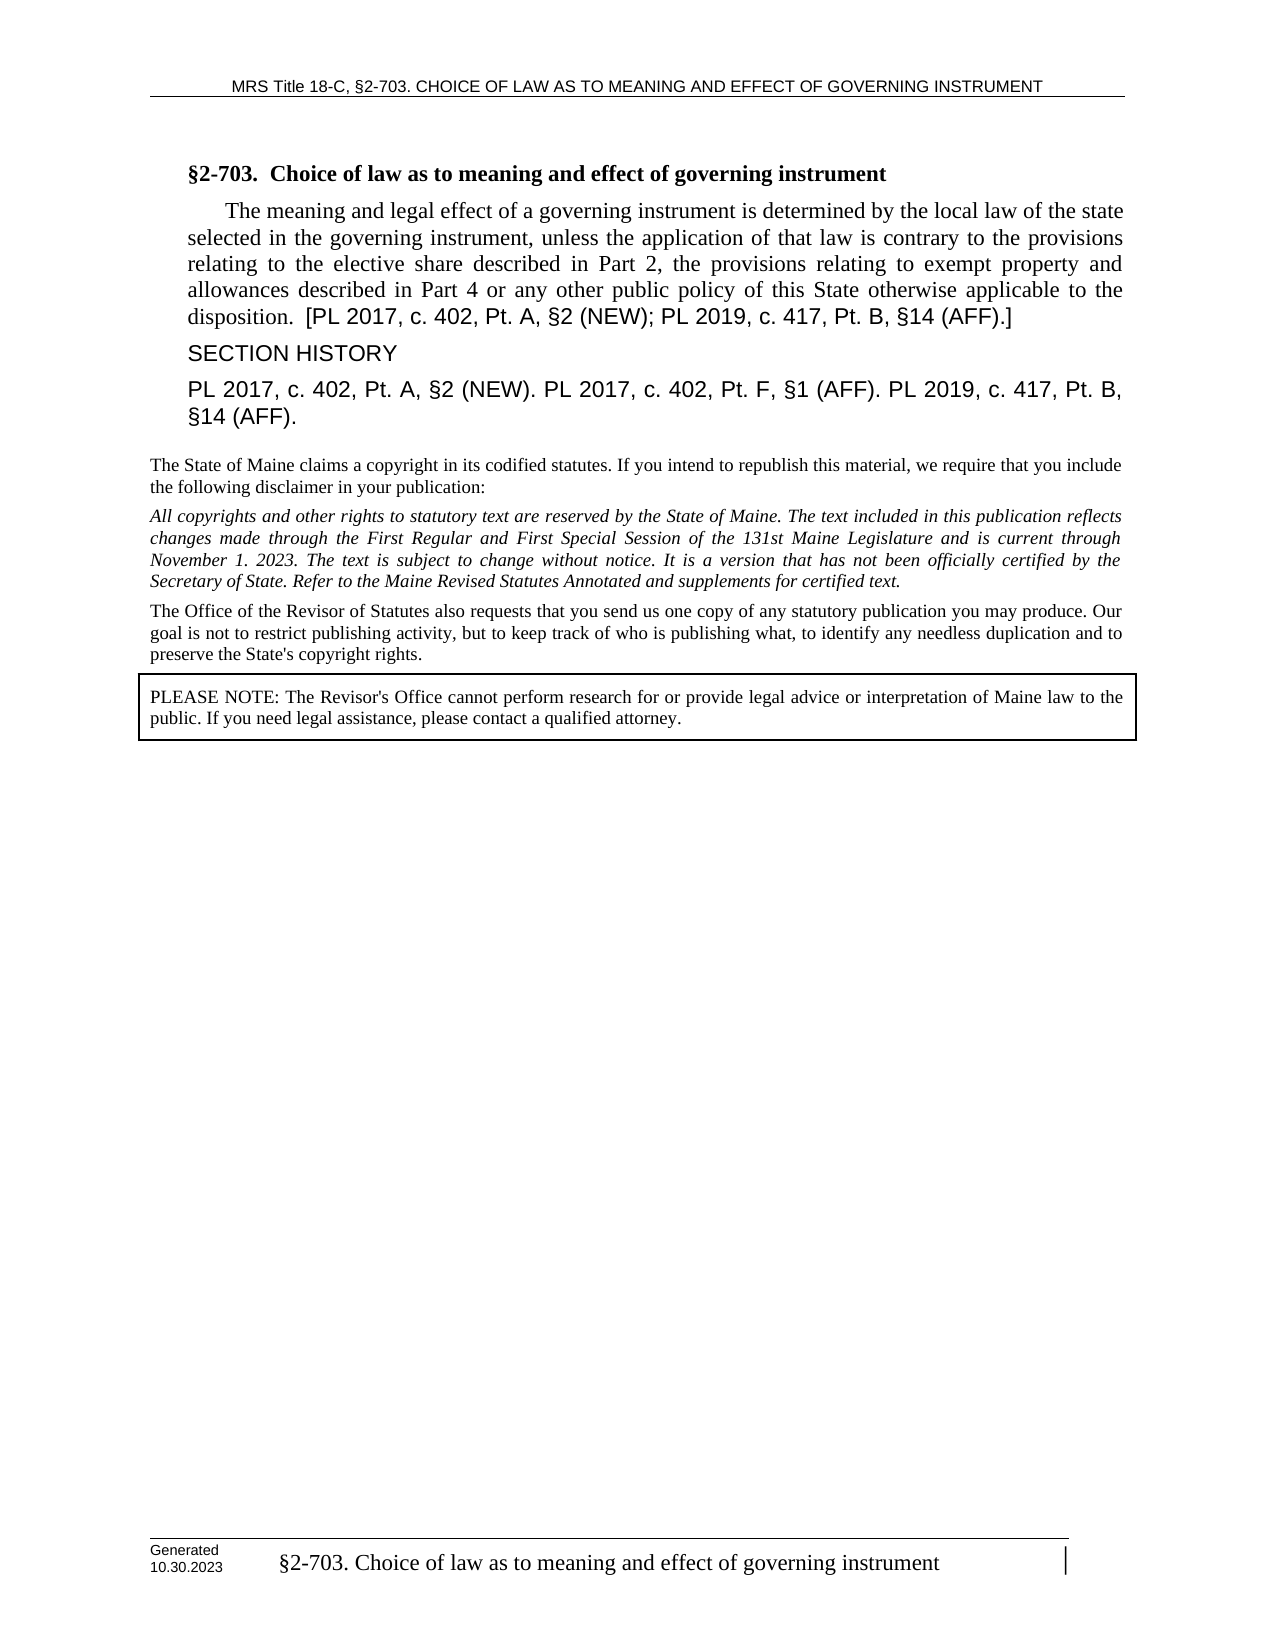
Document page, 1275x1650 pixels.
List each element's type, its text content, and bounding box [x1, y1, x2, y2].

text The meaning and legal effect of a governing instrument is determined by the local law of the state selected in the governing instrument, unless the application of that law is contrary to the provisions relating to the elective share described in Part 2, the provisions relating to exempt property and allowances described in Part 4 or any other public policy of this State otherwise applicable to the disposition. [PL 2017, c. 402, Pt. A, §2 (NEW); PL 2019, c. 417, Pt. B, §14 (AFF).] [187, 197, 1125, 329]
text PLEASE NOTE: The Revisor's Office cannot perform research for or provide legal advice or interpretation of Maine law to the public. If you need legal assistance, please contact a qualified attorney. [140, 675, 1135, 739]
text PL 2017, c. 402, Pt. A, §2 (NEW). PL 2017, c. 402, Pt. F, §1 (AFF). PL 2019, c. 417, Pt. B, §14 (AFF). [187, 376, 1125, 429]
text The State of Maine claims a copyright in its codified statutes. If you intend to republish this material, we require that you include the following disclaimer in your publication: [150, 454, 1125, 497]
text SECTION HISTORY [187, 339, 1125, 366]
text The Office of the Revisor of Statutes also requests that you send us one copy of any statutory publication you may produce. Our goal is not to restrict publishing activity, but to keep track of who is publishing what, to identify any needless duplication and to preserve the State's copyright rights. [150, 600, 1125, 665]
text All copyrights and other rights to statutory text are reserved by the State of Maine. The text included in this publication reflects changes made through the First Regular and First Special Session of the 131st Maine Legislature and is current through November 1. 2023 . The text is subject to change without notice. It is a version that has not been officially certified by the Secretary of State. Refer to the Maine Revised Statutes Annotated and supplements for certified text. [150, 505, 1125, 592]
text §2-703. Choice of law as to meaning and effect of governing instrument [187, 160, 1125, 187]
